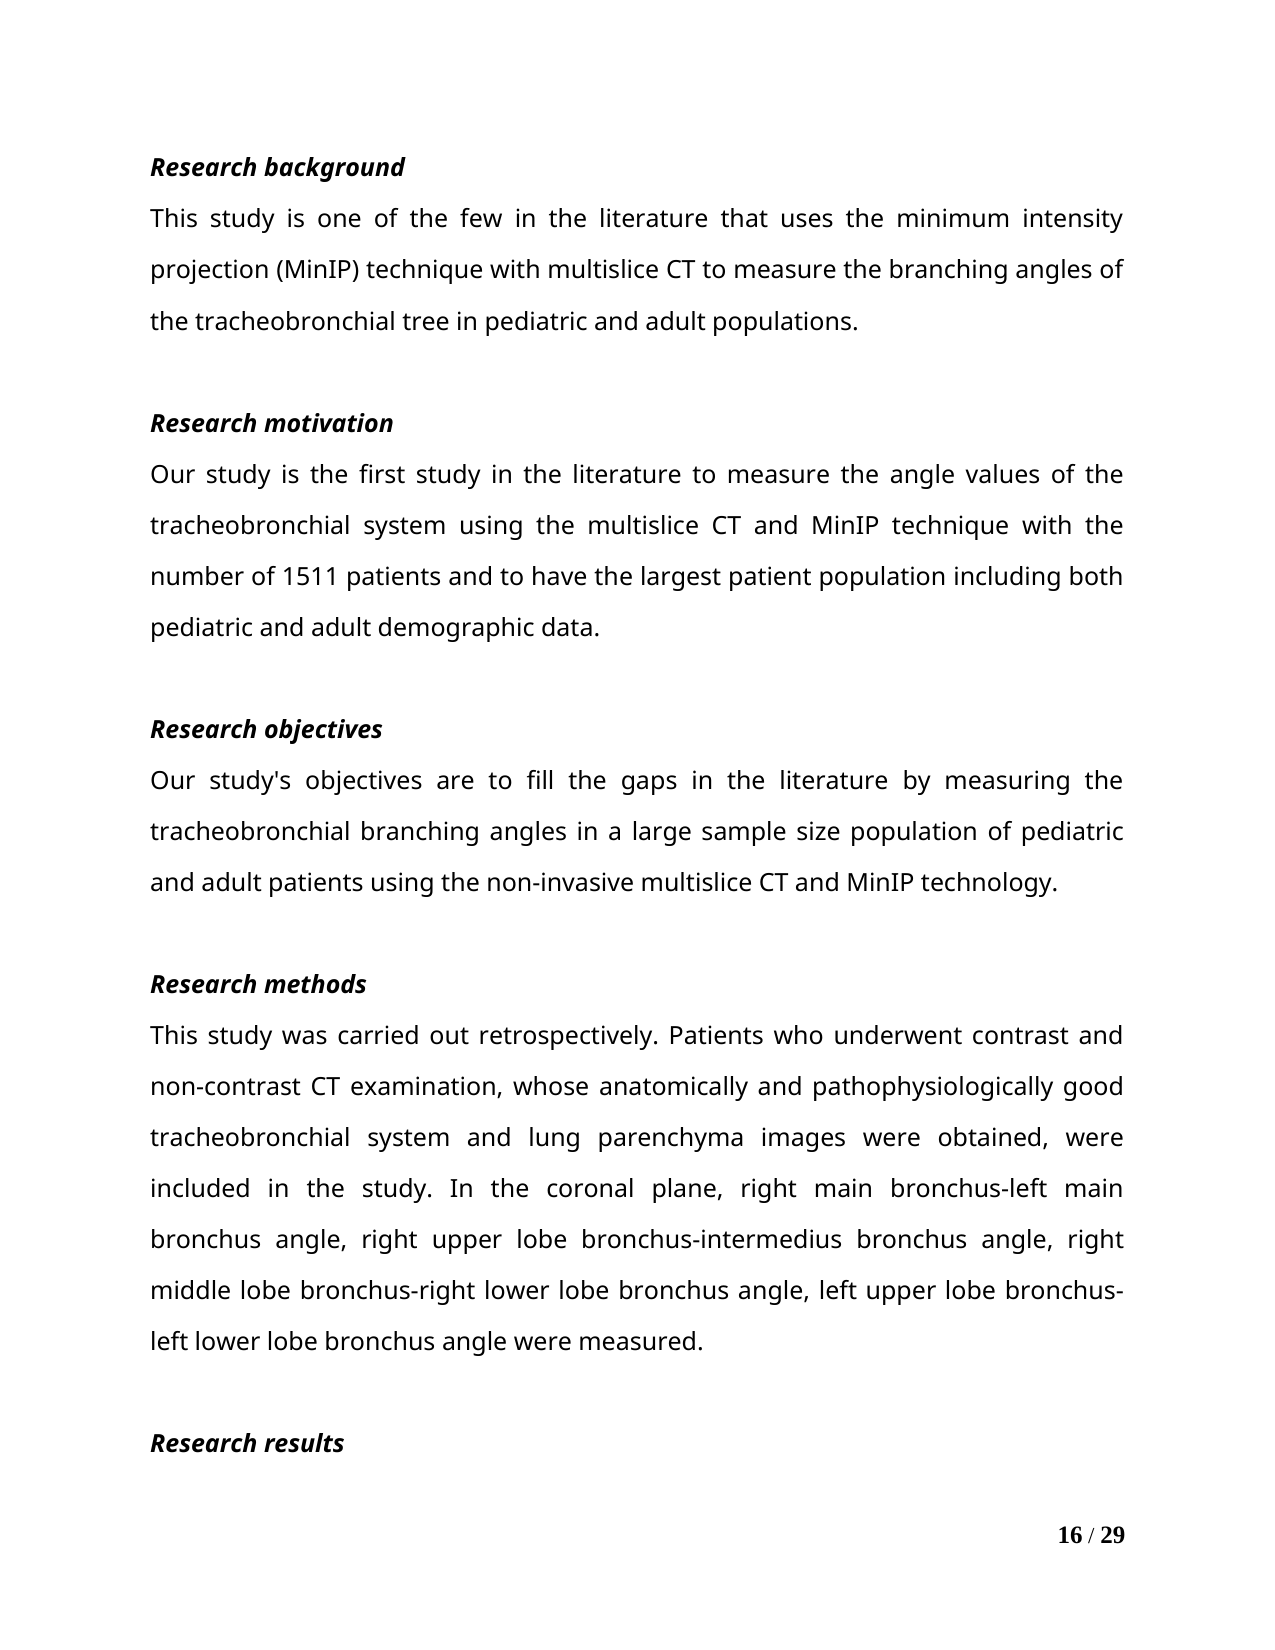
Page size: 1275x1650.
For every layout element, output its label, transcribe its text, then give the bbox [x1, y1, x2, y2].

text This study is one of the few in the literature that uses the minimum intensity projection (MinIP) technique with multislice CT to measure the branching angles of the tracheobronchial tree in pediatric and adult populations. [150, 201, 1125, 337]
text Research methods [150, 967, 1125, 1001]
text Research results [150, 1426, 1125, 1460]
text Research motivation [150, 405, 1125, 439]
text Our study's objectives are to fill the gaps in the literature by measuring the tracheobronchial branching angles in a large sample size population of pediatric and adult patients using the non-invasive multislice CT and MinIP technology. [150, 762, 1125, 899]
text Research background [150, 150, 1125, 184]
text Research objectives [150, 711, 1125, 746]
text This study was carried out retrospectively. Patients who underwent contrast and non-contrast CT examination, whose anatomically and pathophysiologically good tracheobronchial system and lung parenchyma images were obtained, were included in the study. In the coronal plane, right main bronchus-left main bronchus angle, right upper lobe bronchus-intermedius bronchus angle, right middle lobe bronchus-right lower lobe bronchus angle, left upper lobe bronchus-left lower lobe bronchus angle were measured. [150, 1018, 1125, 1358]
text Our study is the first study in the literature to measure the angle values of the tracheobronchial system using the multislice CT and MinIP technique with the number of 1511 patients and to have the largest patient population including both pediatric and adult demographic data. [150, 456, 1125, 643]
